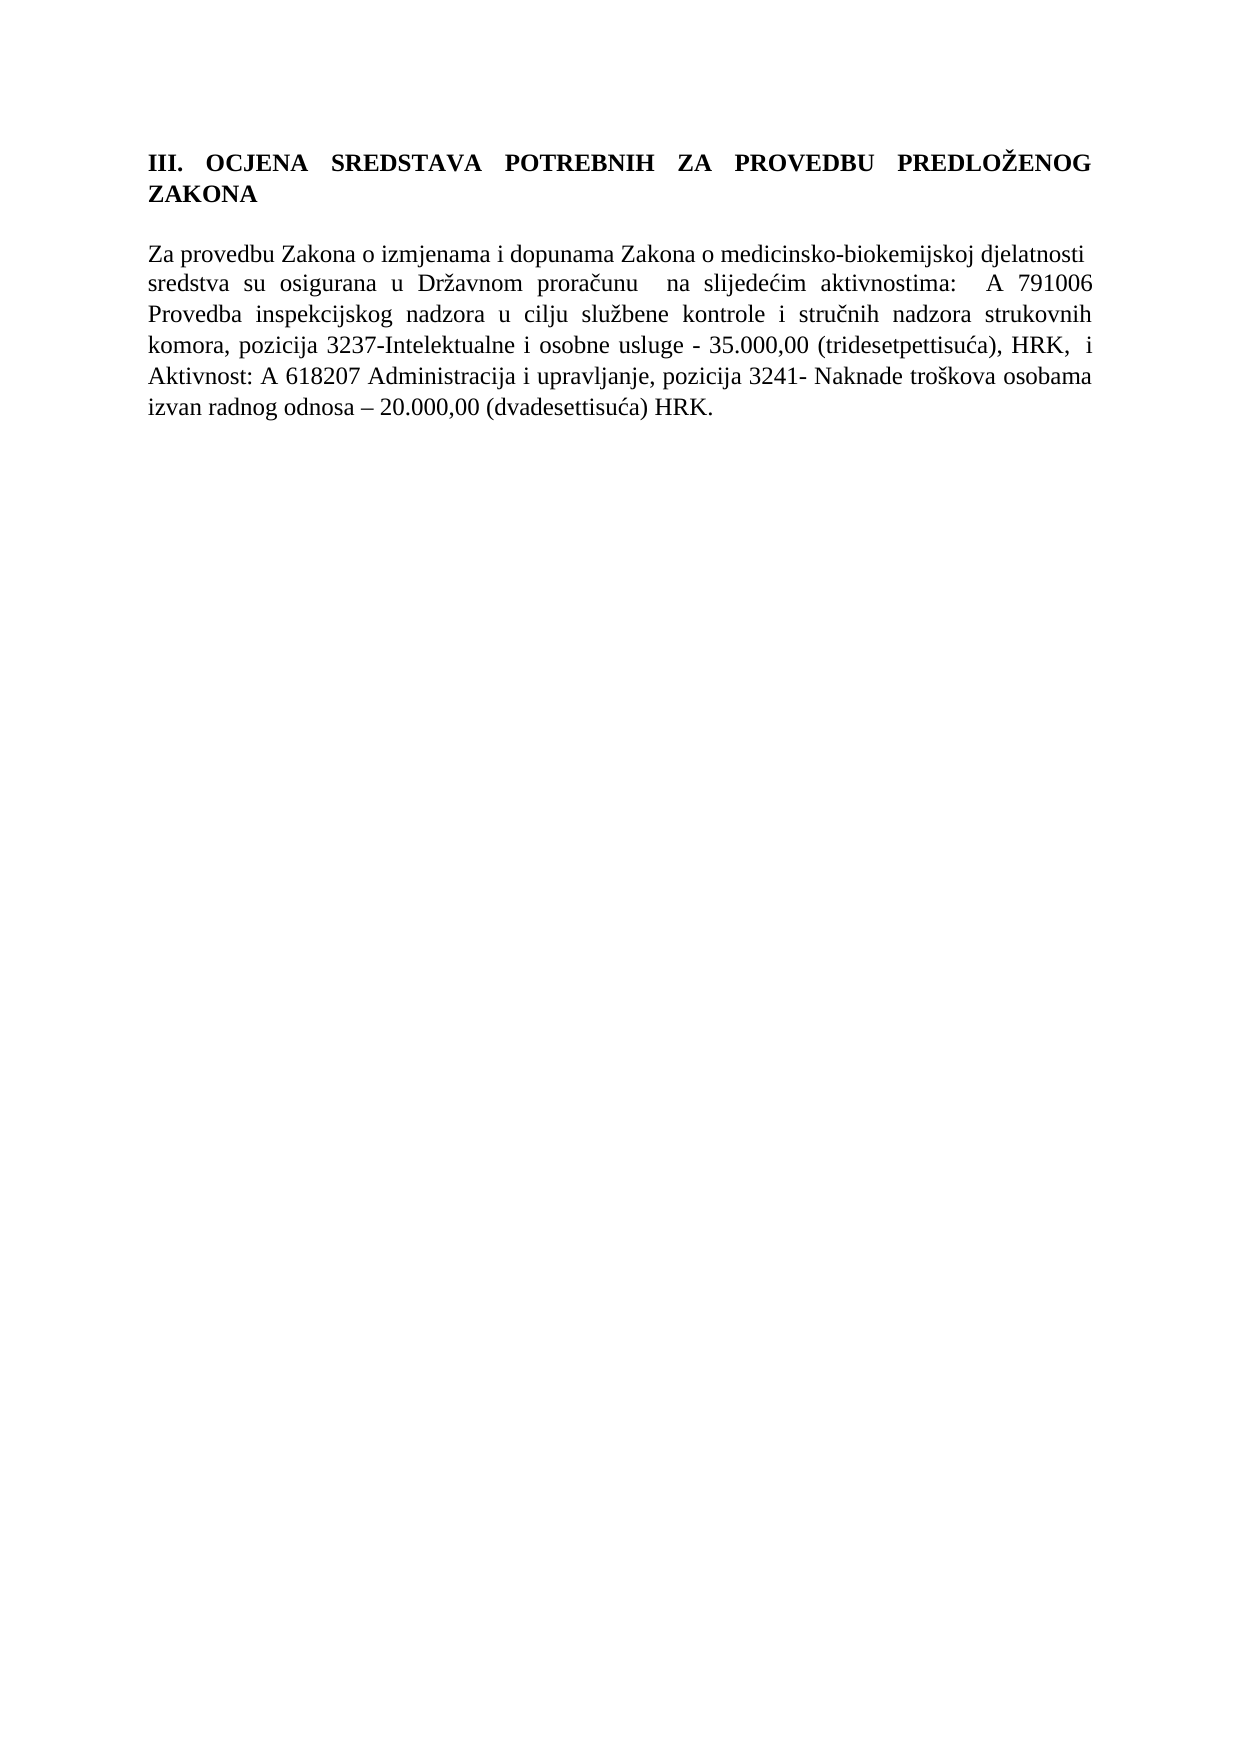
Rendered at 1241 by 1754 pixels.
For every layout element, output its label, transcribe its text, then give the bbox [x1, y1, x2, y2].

text sredstva su osigurana u Državnom proračunu na slijedećim aktivnostima: A 791006 Provedba inspekcijskog nadzora u cilju službene kontrole i stručnih nadzora strukovnih komora, pozicija 3237-Intelektualne i osobne usluge - 35.000,00 (tridesetpettisuća), HRK, i Aktivnost: A 618207 Administracija i upravljanje, pozicija 3241- Naknade troškova osobama izvan radnog odnosa – 20.000,00 (dvadesettisuća) HRK. [148, 268, 1093, 421]
text Za provedbu Zakona o izmjenama i dopunama Zakona o medicinsko-biokemijskoj djelatnosti [148, 239, 1093, 268]
text III. OCJENA SREDSTAVA POTREBNIH ZA PROVEDBU PREDLOŽENOG ZAKONA [148, 148, 1093, 207]
